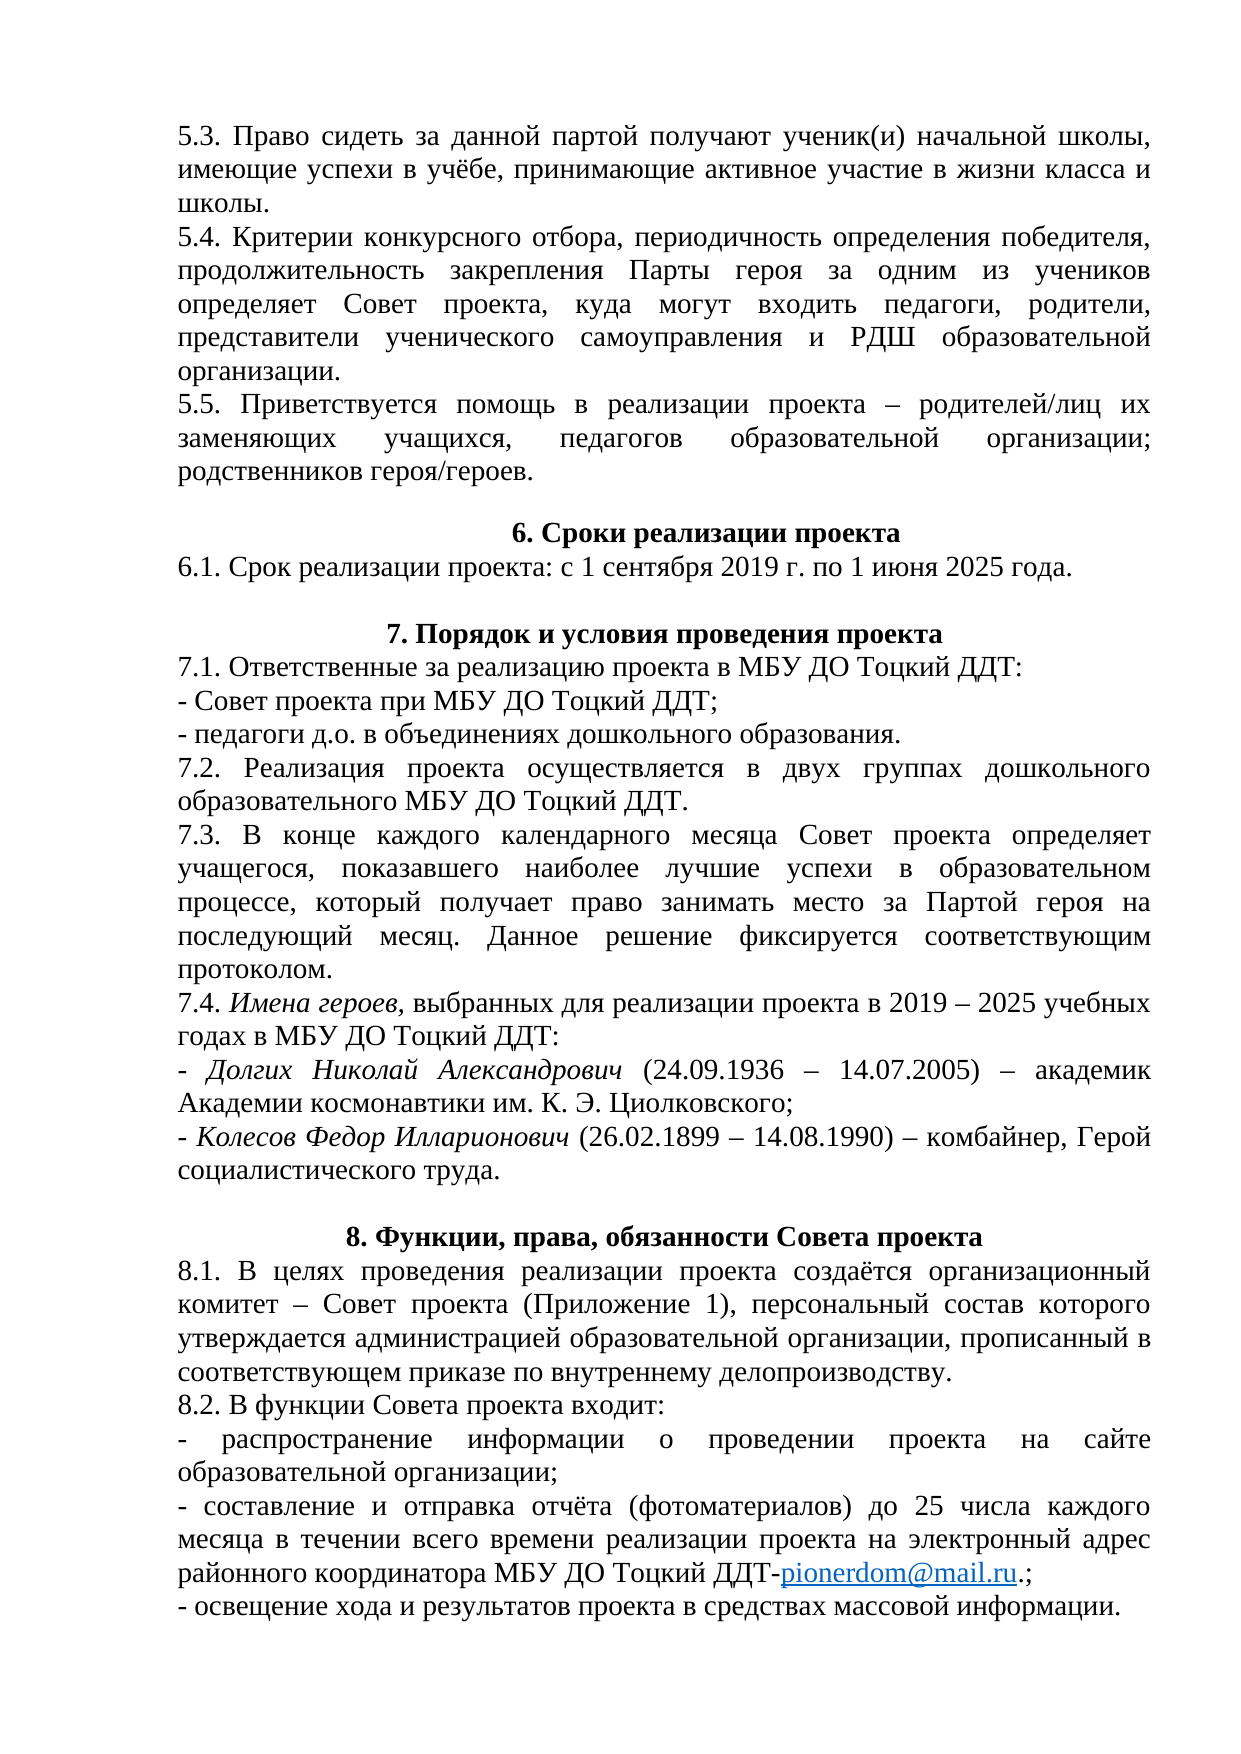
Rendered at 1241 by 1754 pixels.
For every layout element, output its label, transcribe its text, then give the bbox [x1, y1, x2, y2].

text 8.2. В функции Совета проекта входит: [177, 1387, 1152, 1421]
text 7.1. Ответственные за реализацию проекта в МБУ ДО Тоцкий ДДТ: [177, 649, 1152, 683]
text - Колесов Федор Илларионович (26.02.1899 – 14.08.1990) – комбайнер, Герой социалистического труда. [177, 1119, 1152, 1186]
text 8.1. В целях проведения реализации проекта создаётся организационный комитет – Совет проекта (Приложение 1), персональный состав которого утверждается администрацией образовательной организации, прописанный в соответствующем приказе по внутреннему делопроизводству. [177, 1253, 1152, 1387]
text - освещение хода и результатов проекта в средствах массовой информации. [177, 1588, 1152, 1622]
text 7.2. Реализация проекта осуществляется в двух группах дошкольного образовательного МБУ ДО Тоцкий ДДТ. [177, 750, 1152, 817]
text 5.3. Право сидеть за данной партой получают ученик(и) начальной школы, имеющие успехи в учёбе, принимающие активное участие в жизни класса и школы. [177, 118, 1152, 219]
text 5.4. Критерии конкурсного отбора, периодичность определения победителя, продолжительность закрепления Парты героя за одним из учеников определяет Совет проекта, куда могут входить педагоги, родители, представители ученического самоуправления и РДШ образовательной организации. [177, 219, 1152, 386]
text 8. Функции, права, обязанности Совета проекта [177, 1219, 1152, 1253]
text 7. Порядок и условия проведения проекта [177, 616, 1152, 649]
text - Долгих Николай Александрович (24.09.1936 – 14.07.2005) – академик Академии космонавтики им. К. Э. Циолковского; [177, 1052, 1152, 1119]
text 7.3. В конце каждого календарного месяца Совет проекта определяет учащегося, показавшего наиболее лучшие успехи в образовательном процессе, который получает право занимать место за Партой героя на последующий месяц. Данное решение фиксируется соответствующим протоколом. [177, 817, 1152, 985]
text - составление и отправка отчёта (фотоматериалов) до 25 числа каждого месяца в течении всего времени реализации проекта на электронный адрес районного координатора МБУ ДО Тоцкий ДДТ-pionerdom@mail.ru.; [177, 1488, 1152, 1588]
text 7.4. Имена героев, выбранных для реализации проекта в 2019 – 2025 учебных годах в МБУ ДО Тоцкий ДДТ: [177, 985, 1152, 1052]
text 6.1. Срок реализации проекта: с 1 сентября 2019 г. по 1 июня 2025 года. [177, 549, 1152, 582]
text - Совет проекта при МБУ ДО Тоцкий ДДТ; [177, 683, 1152, 716]
text - распространение информации о проведении проекта на сайте образовательной организации; [177, 1421, 1152, 1488]
text - педагоги д.о. в объединениях дошкольного образования. [177, 716, 1152, 750]
text 6. Сроки реализации проекта [177, 515, 1152, 549]
text 5.5. Приветствуется помощь в реализации проекта – родителей/лиц их заменяющих учащихся, педагогов образовательной организации; родственников героя/героев. [177, 386, 1152, 487]
